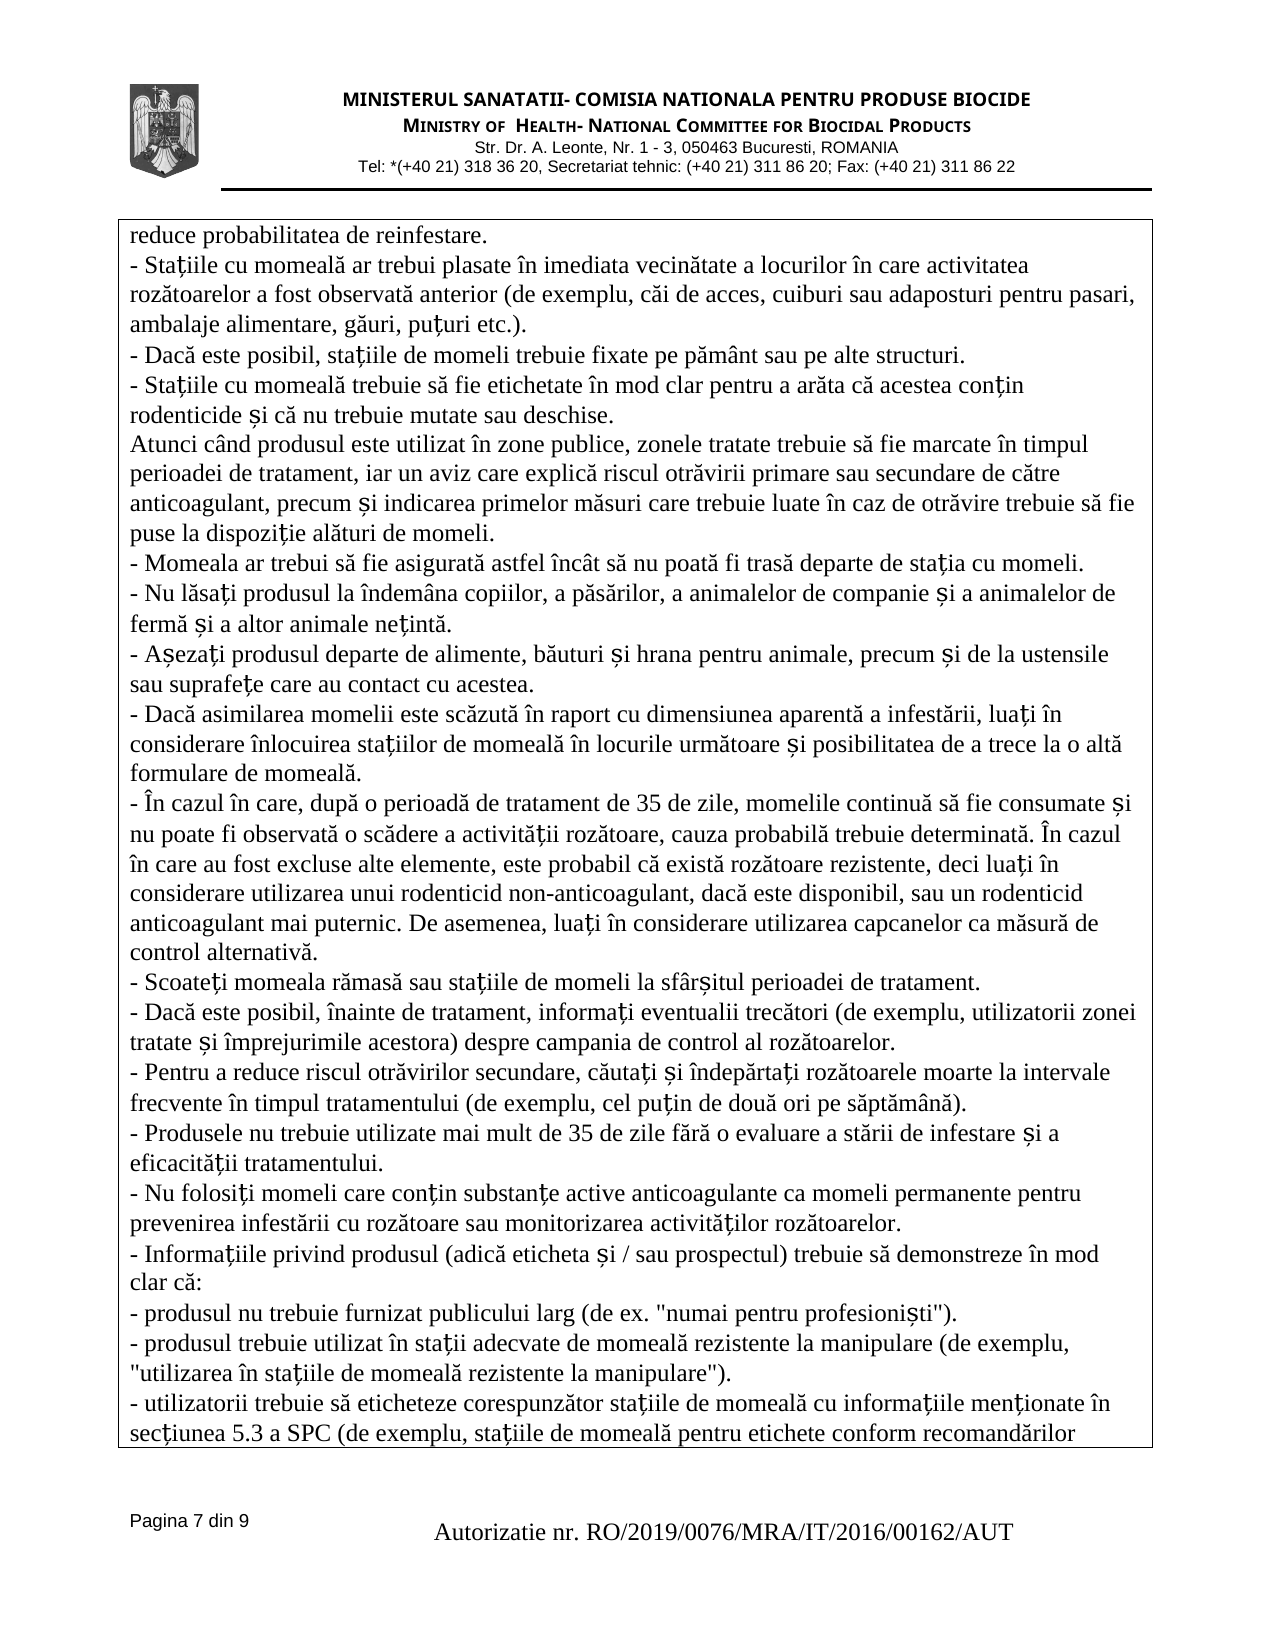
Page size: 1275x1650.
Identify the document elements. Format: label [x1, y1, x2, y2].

table_header [119, 220, 1152, 1447]
